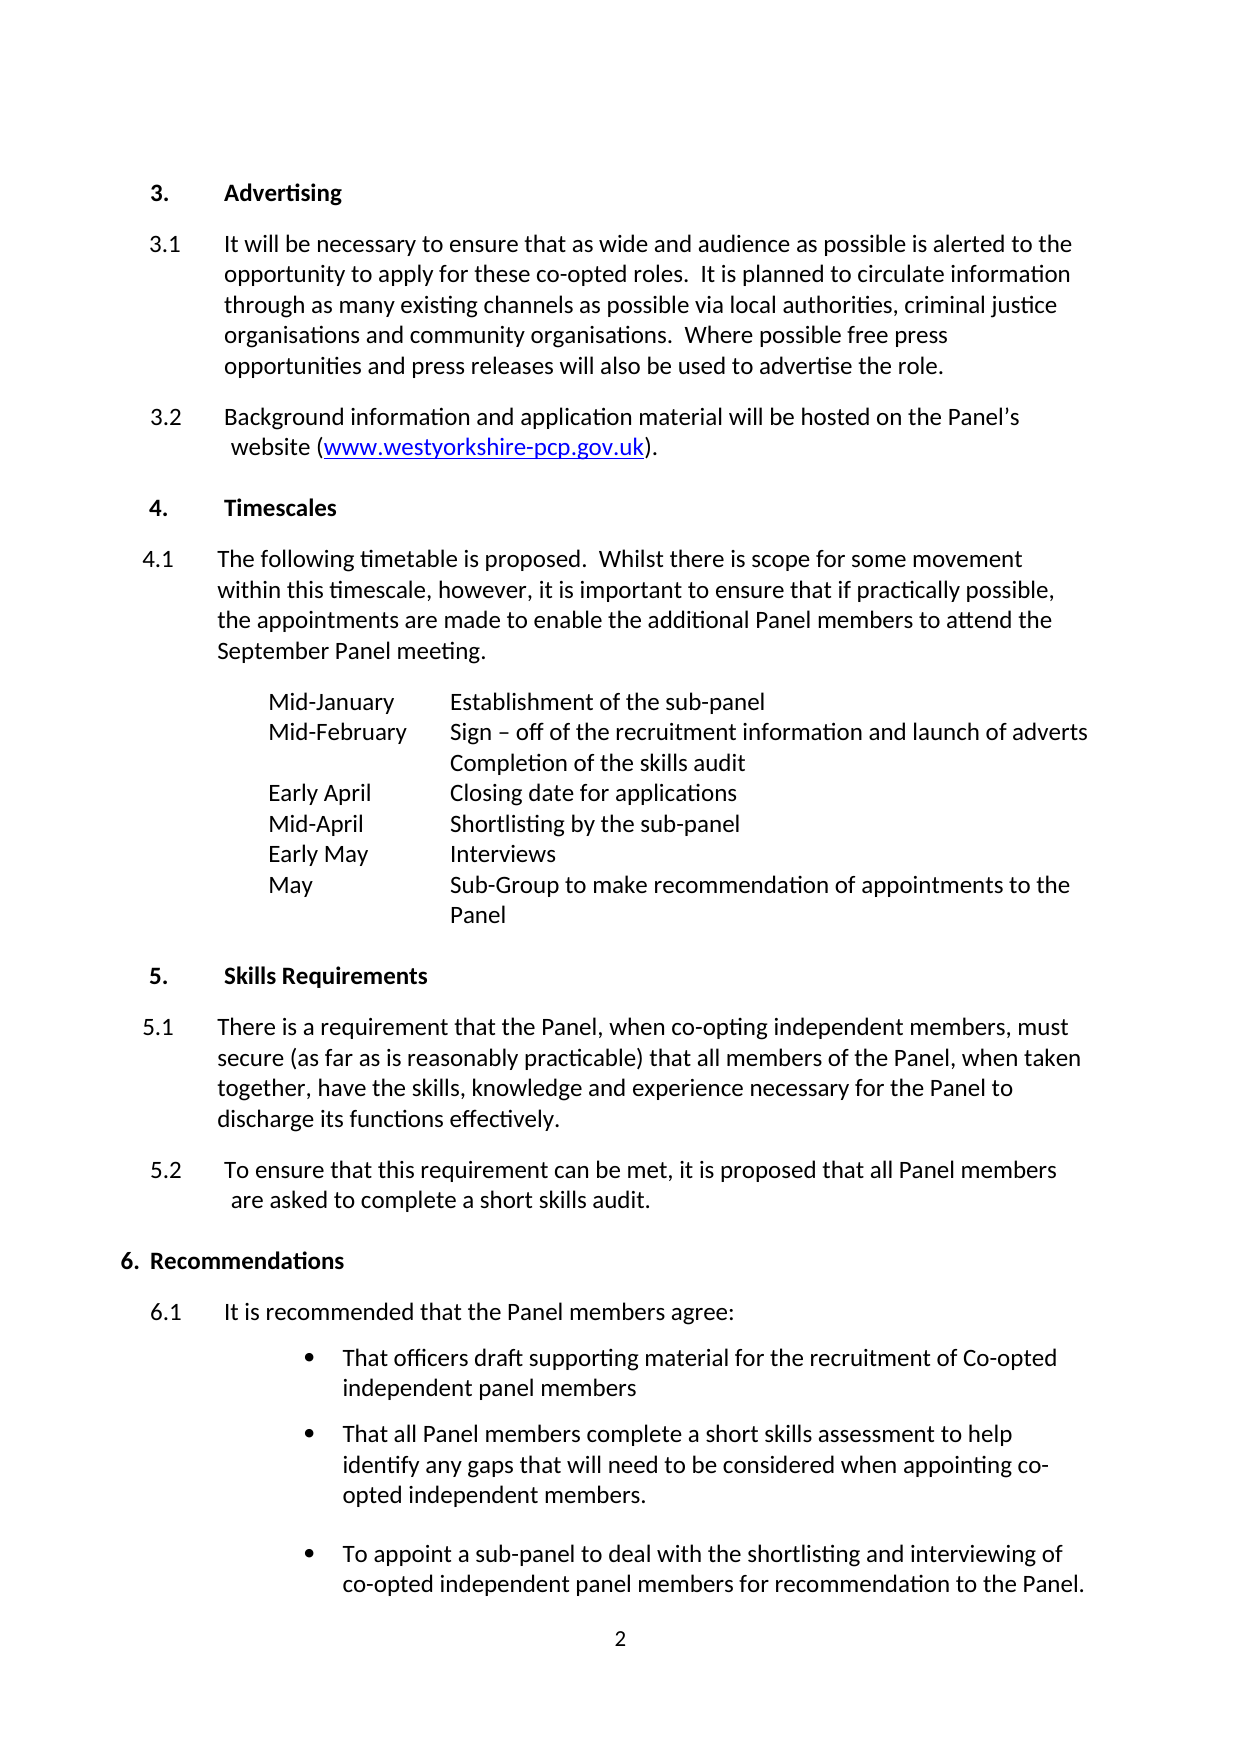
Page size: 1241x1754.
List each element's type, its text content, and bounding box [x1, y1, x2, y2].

list Mid-February Sign – off of the recruitment information and launch of adverts [150, 716, 1090, 747]
text 3.1 It will be necessary to ensure that as wide and audience as possible is alerted to the opportunity to apply for these co-opted roles. It is planned to circulate information through as many existing channels as possible via local authorities, criminal justice organisations and community organisations. Where possible free press opportunities and press releases will also be used to advertise the role. [149, 228, 1090, 381]
list Mid-January Establishment of the sub-panel [150, 686, 1090, 716]
list Advertising [150, 177, 1090, 208]
list Recommendations [120, 1245, 1090, 1276]
text 4.1 The following timetable is proposed. Whilst there is scope for some movement within this timescale, however, it is important to ensure that if practically possible, the appointments are made to enable the additional Panel members to attend the September Panel meeting. [142, 543, 1090, 666]
list To appoint a sub-panel to deal with the shortlisting and interviewing of co-opted independent panel members for recommendation to the Panel. [305, 1538, 1090, 1599]
list 3.2 Background information and application material will be hosted on the Panel’s website (www.westyorkshire-pcp.gov.uk). [150, 401, 1090, 462]
list Early April Closing date for applications [150, 777, 1090, 808]
list That all Panel members complete a short skills assessment to help identify any gaps that will need to be considered when appointing co-opted independent members. [305, 1418, 1090, 1510]
text 6.1 It is recommended that the Panel members agree: [150, 1296, 1090, 1327]
list Completion of the skills audit [150, 747, 1090, 777]
list Early May Interviews [150, 838, 1090, 869]
list Skills Requirements [149, 961, 1090, 991]
text 5.1 There is a requirement that the Panel, when co-opting independent members, must secure (as far as is reasonably practicable) that all members of the Panel, when taken together, have the skills, knowledge and experience necessary for the Panel to discharge its functions effectively. [142, 1011, 1090, 1133]
list That officers draft supporting material for the recruitment of Co-opted independent panel members [305, 1342, 1090, 1403]
text 5.2 To ensure that this requirement can be met, it is proposed that all Panel members are asked to complete a short skills audit. [150, 1154, 1090, 1215]
list Timescales [149, 493, 1090, 523]
list Mid-April Shortlisting by the sub-panel [150, 808, 1090, 838]
list May Sub-Group to make recommendation of appointments to the Panel [150, 869, 1090, 930]
